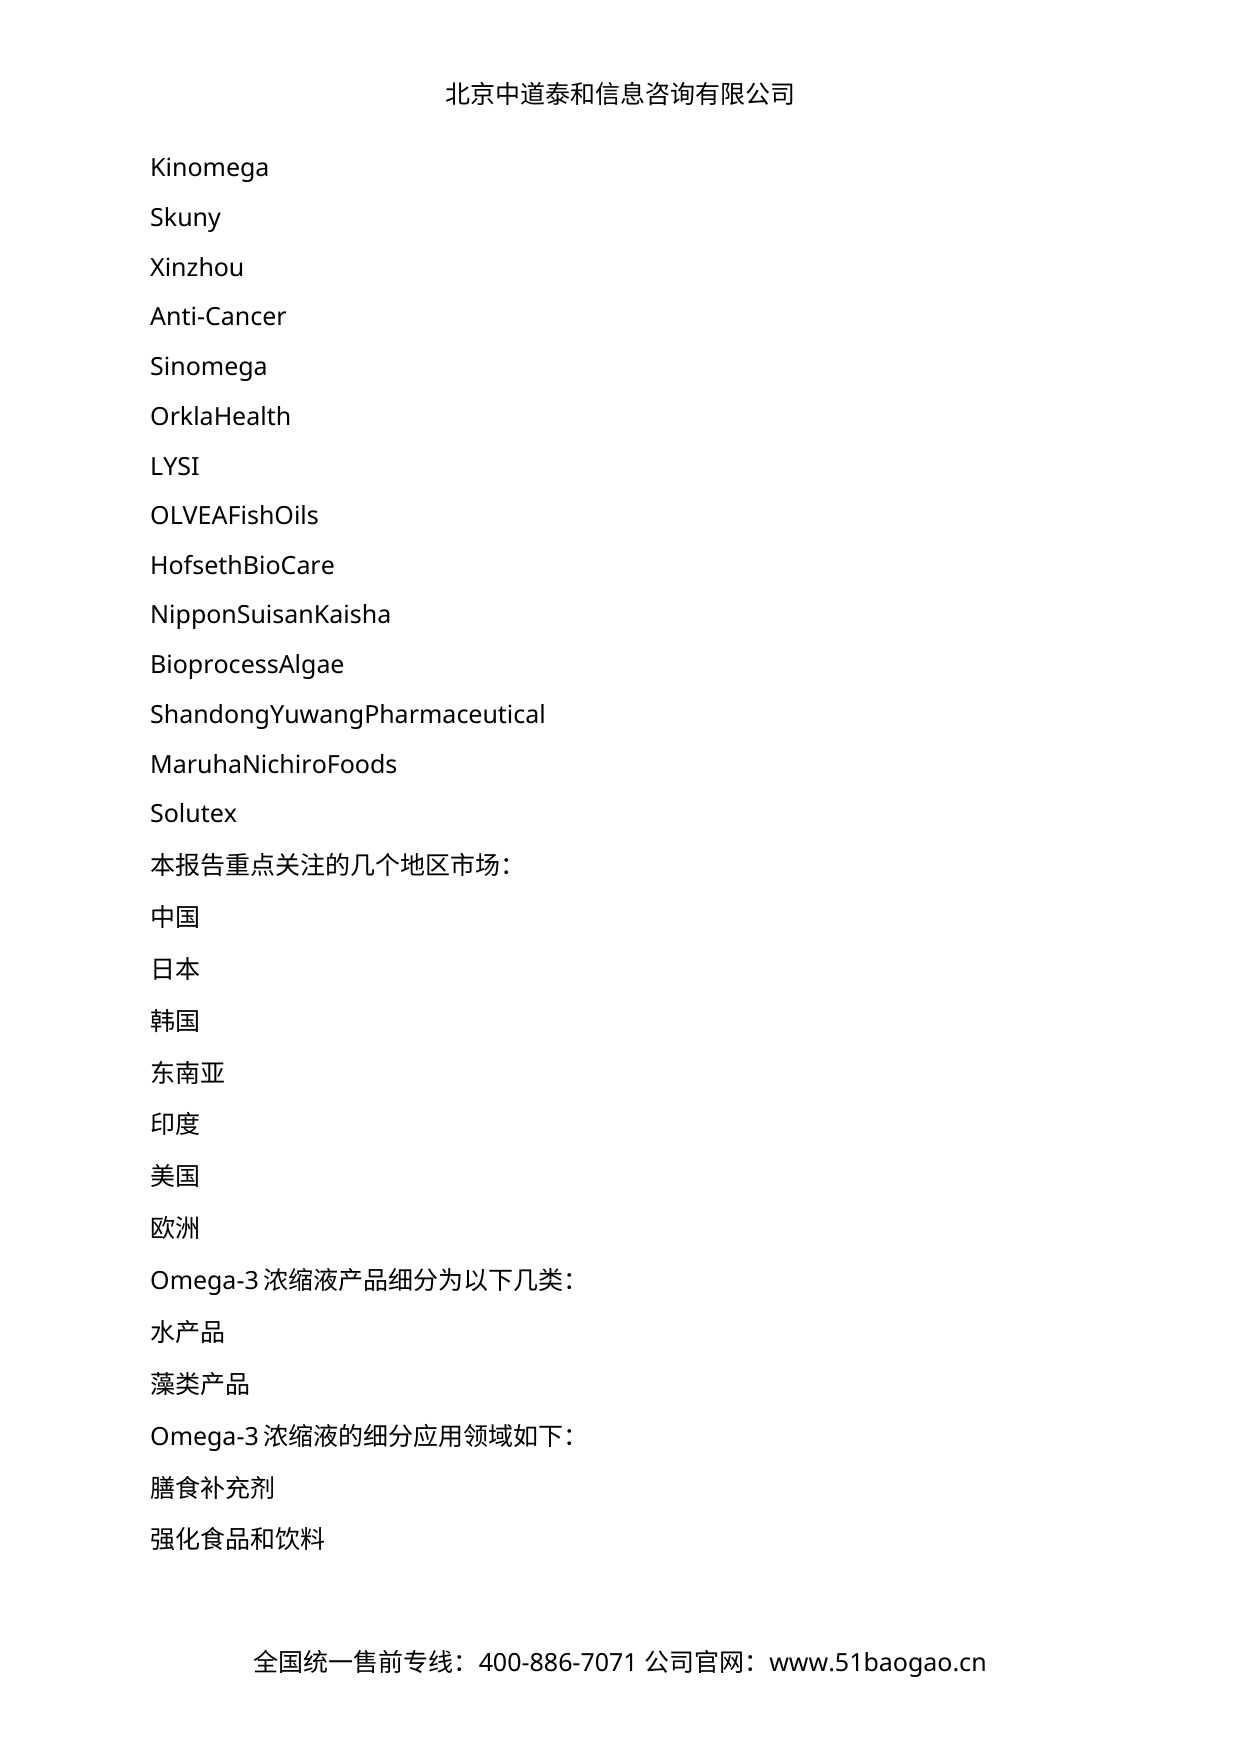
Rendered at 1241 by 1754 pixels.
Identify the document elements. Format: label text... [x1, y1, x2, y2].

text 中国 [150, 897, 1090, 934]
text BioprocessAlgae [150, 647, 1090, 681]
text Anti-Cancer [150, 299, 1090, 333]
text Omega-3浓缩液产品细分为以下几类： [150, 1261, 1090, 1297]
text Omega-3浓缩液的细分应用领域如下： [150, 1416, 1090, 1452]
text Solutex [150, 796, 1090, 830]
text HofsethBioCare [150, 547, 1090, 582]
text 欧洲 [150, 1209, 1090, 1245]
text MaruhaNichiroFoods [150, 746, 1090, 780]
text NipponSuisanKaisha [150, 597, 1090, 631]
text 水产品 [150, 1312, 1090, 1349]
text LYSI [150, 448, 1090, 482]
text 印度 [150, 1105, 1090, 1141]
text Xinzhou [150, 249, 1090, 283]
text 日本 [150, 949, 1090, 986]
text OrklaHealth [150, 398, 1090, 432]
text Sinomega [150, 349, 1090, 383]
text ShandongYuwangPharmaceutical [150, 697, 1090, 731]
text 藻类产品 [150, 1364, 1090, 1401]
text 韩国 [150, 1001, 1090, 1037]
text 美国 [150, 1157, 1090, 1193]
text 强化食品和饮料 [150, 1520, 1090, 1556]
text Kinomega [150, 150, 1090, 184]
text 本报告重点关注的几个地区市场： [150, 846, 1090, 882]
text OLVEAFishOils [150, 498, 1090, 532]
text Skuny [150, 200, 1090, 234]
text 东南亚 [150, 1053, 1090, 1089]
text 膳食补充剂 [150, 1468, 1090, 1504]
